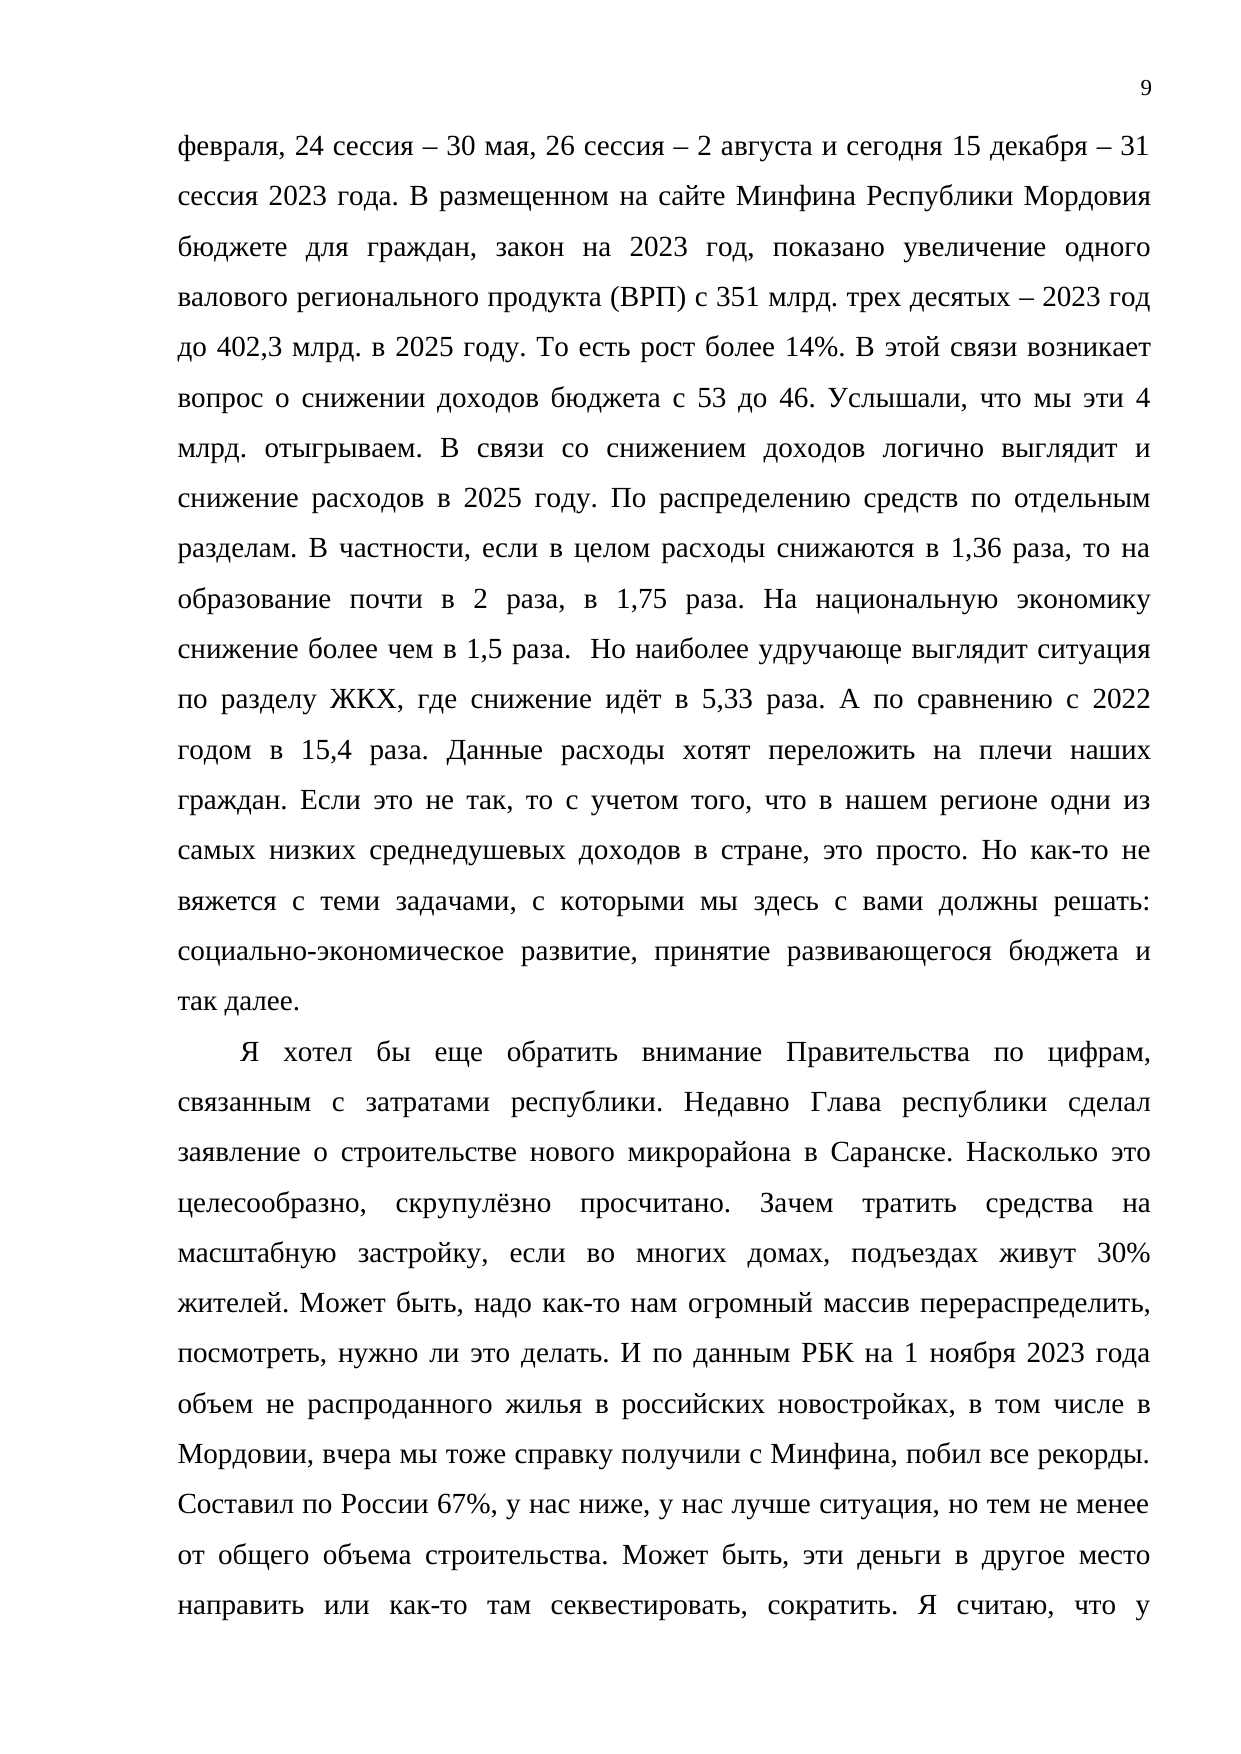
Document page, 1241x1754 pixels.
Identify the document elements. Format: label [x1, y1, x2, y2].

text [177, 128, 1152, 1017]
text [177, 1034, 1152, 1621]
